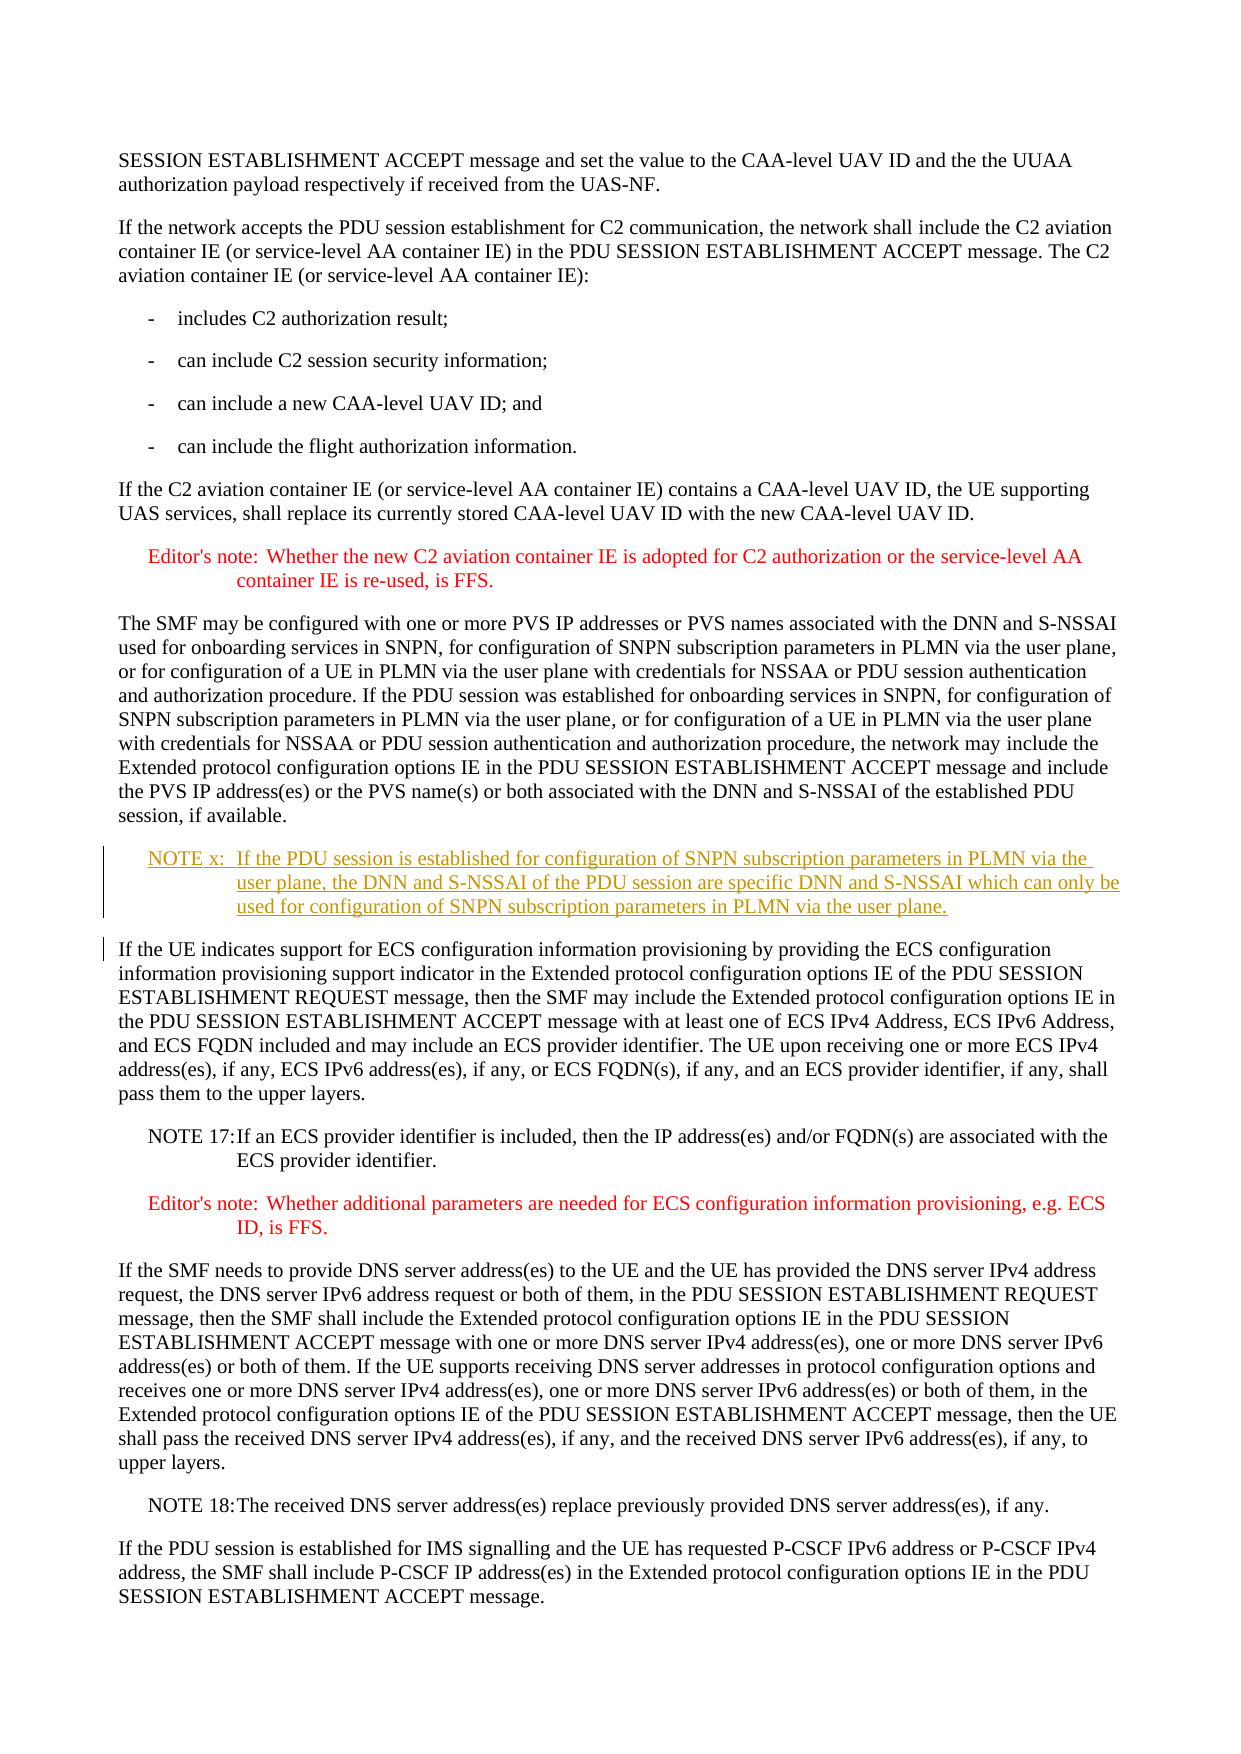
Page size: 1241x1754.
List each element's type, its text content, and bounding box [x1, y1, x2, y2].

text If the SMF needs to provide DNS server address(es) to the UE and the UE has provided the DNS server IPv4 address request, the DNS server IPv6 address request or both of them, in the PDU SESSION ESTABLISHMENT REQUEST message, then the SMF shall include the Extended protocol configuration options IE in the PDU SESSION ESTABLISHMENT ACCEPT message with one or more DNS server IPv4 address(es), one or more DNS server IPv6 address(es) or both of them. If the UE supports receiving DNS server addresses in protocol configuration options and receives one or more DNS server IPv4 address(es), one or more DNS server IPv6 address(es) or both of them, in the Extended protocol configuration options IE of the PDU SESSION ESTABLISHMENT ACCEPT message, then the UE shall pass the received DNS server IPv4 address(es), if any, and the received DNS server IPv6 address(es), if any, to upper layers. [118, 1258, 1122, 1474]
text If the network accepts the PDU session establishment for C2 communication, the network shall include the C2 aviation container IE (or service-level AA container IE) in the PDU SESSION ESTABLISHMENT ACCEPT message. The C2 aviation container IE (or service-level AA container IE): [118, 214, 1122, 287]
text - can include a new CAA-level UAV ID; and [148, 391, 1122, 415]
text If the UE indicates support for ECS configuration information provisioning by providing the ECS configuration information provisioning support indicator in the Extended protocol configuration options IE of the PDU SESSION ESTABLISHMENT REQUEST message, then the SMF may include the Extended protocol configuration options IE in the PDU SESSION ESTABLISHMENT ACCEPT message with at least one of ECS IPv4 Address, ECS IPv6 Address, and ECS FQDN included and may include an ECS provider identifier. The UE upon receiving one or more ECS IPv4 address(es), if any, ECS IPv6 address(es), if any, or ECS FQDN(s), if any, and an ECS provider identifier, if any, shall pass them to the upper layers. [118, 937, 1122, 1105]
text If the C2 aviation container IE (or service-level AA container IE) contains a CAA-level UAV ID, the UE supporting UAS services, shall replace its currently stored CAA-level UAV ID with the new CAA-level UAV ID. [118, 477, 1122, 525]
text - can include C2 session security information; [148, 348, 1122, 372]
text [118, 148, 1122, 196]
text Editor's note: Whether the new C2 aviation container IE is adopted for C2 authorization or the service-level AA container IE is re-used, is FFS. [148, 544, 1122, 592]
text NOTE 18: The received DNS server address(es) replace previously provided DNS server address(es), if any. [148, 1493, 1122, 1517]
text Editor's note: Whether additional parameters are needed for ECS configuration information provisioning, e.g. ECS ID, is FFS. [148, 1191, 1122, 1239]
text - can include the flight authorization information. [148, 434, 1122, 458]
text NOTE 17: If an ECS provider identifier is included, then the IP address(es) and/or FQDN(s) are associated with the ECS provider identifier. [148, 1124, 1122, 1172]
text - includes C2 authorization result; [148, 306, 1122, 329]
text If the PDU session is established for IMS signalling and the UE has requested P-CSCF IPv6 address or P-CSCF IPv4 address, the SMF shall include P-CSCF IP address(es) in the Extended protocol configuration options IE in the PDU SESSION ESTABLISHMENT ACCEPT message. [118, 1536, 1122, 1608]
text The SMF may be configured with one or more PVS IP addresses or PVS names associated with the DNN and S-NSSAI used for onboarding services in SNPN, for configuration of SNPN subscription parameters in PLMN via the user plane, or for configuration of a UE in PLMN via the user plane with credentials for NSSAA or PDU session authentication and authorization procedure. If the PDU session was established for onboarding services in SNPN, for configuration of SNPN subscription parameters in PLMN via the user plane, or for configuration of a UE in PLMN via the user plane with credentials for NSSAA or PDU session authentication and authorization procedure, the network may include the Extended protocol configuration options IE in the PDU SESSION ESTABLISHMENT ACCEPT message and include the PVS IP address(es) or the PVS name(s) or both associated with the DNN and S-NSSAI of the established PDU session, if available. [118, 611, 1122, 827]
